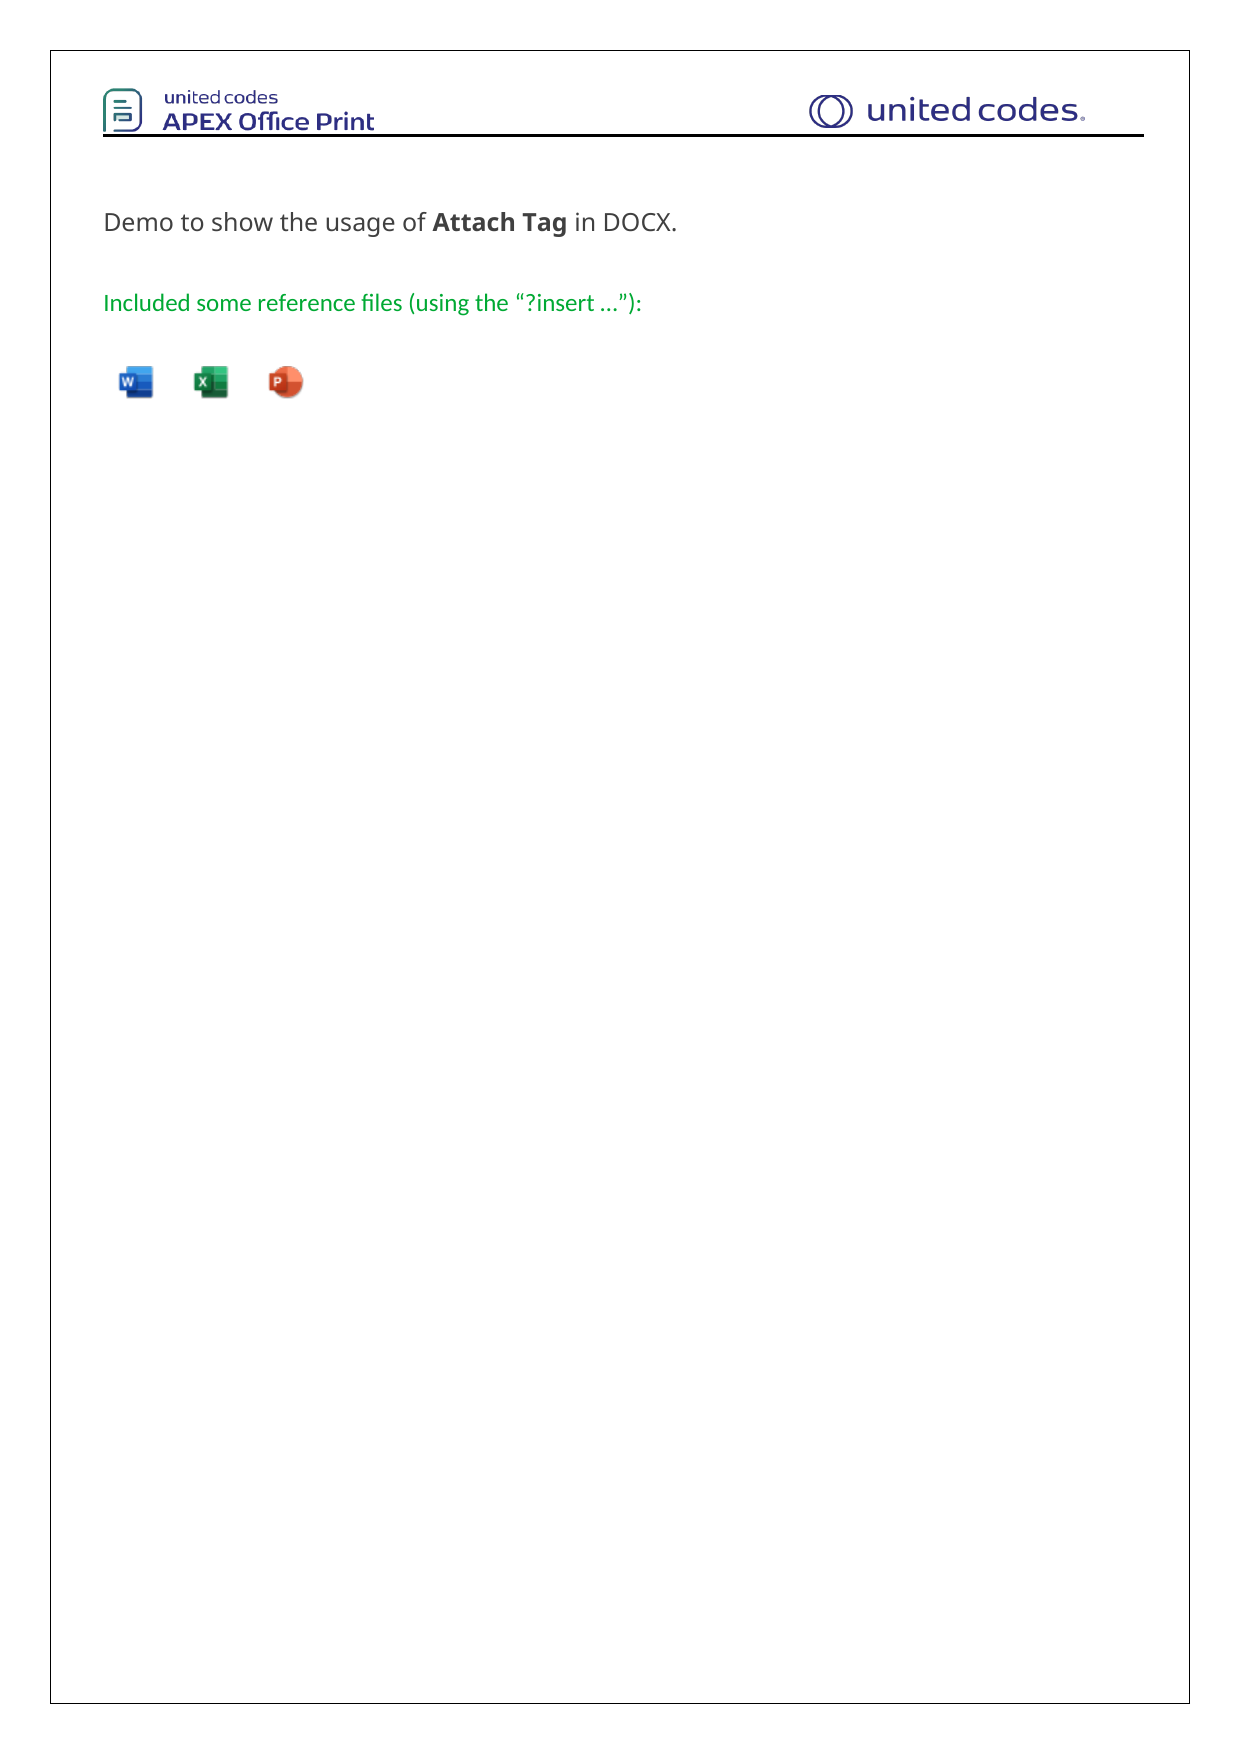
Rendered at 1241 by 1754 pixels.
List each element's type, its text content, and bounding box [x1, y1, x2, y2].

text Included some reference files (using the “?insert …”): [103, 287, 1144, 318]
picture [253, 348, 320, 416]
text Demo to show the usage of Attach Tag in DOCX. [103, 204, 1144, 269]
picture [807, 95, 1086, 128]
picture [103, 348, 170, 416]
picture [178, 348, 245, 416]
picture [103, 88, 374, 132]
